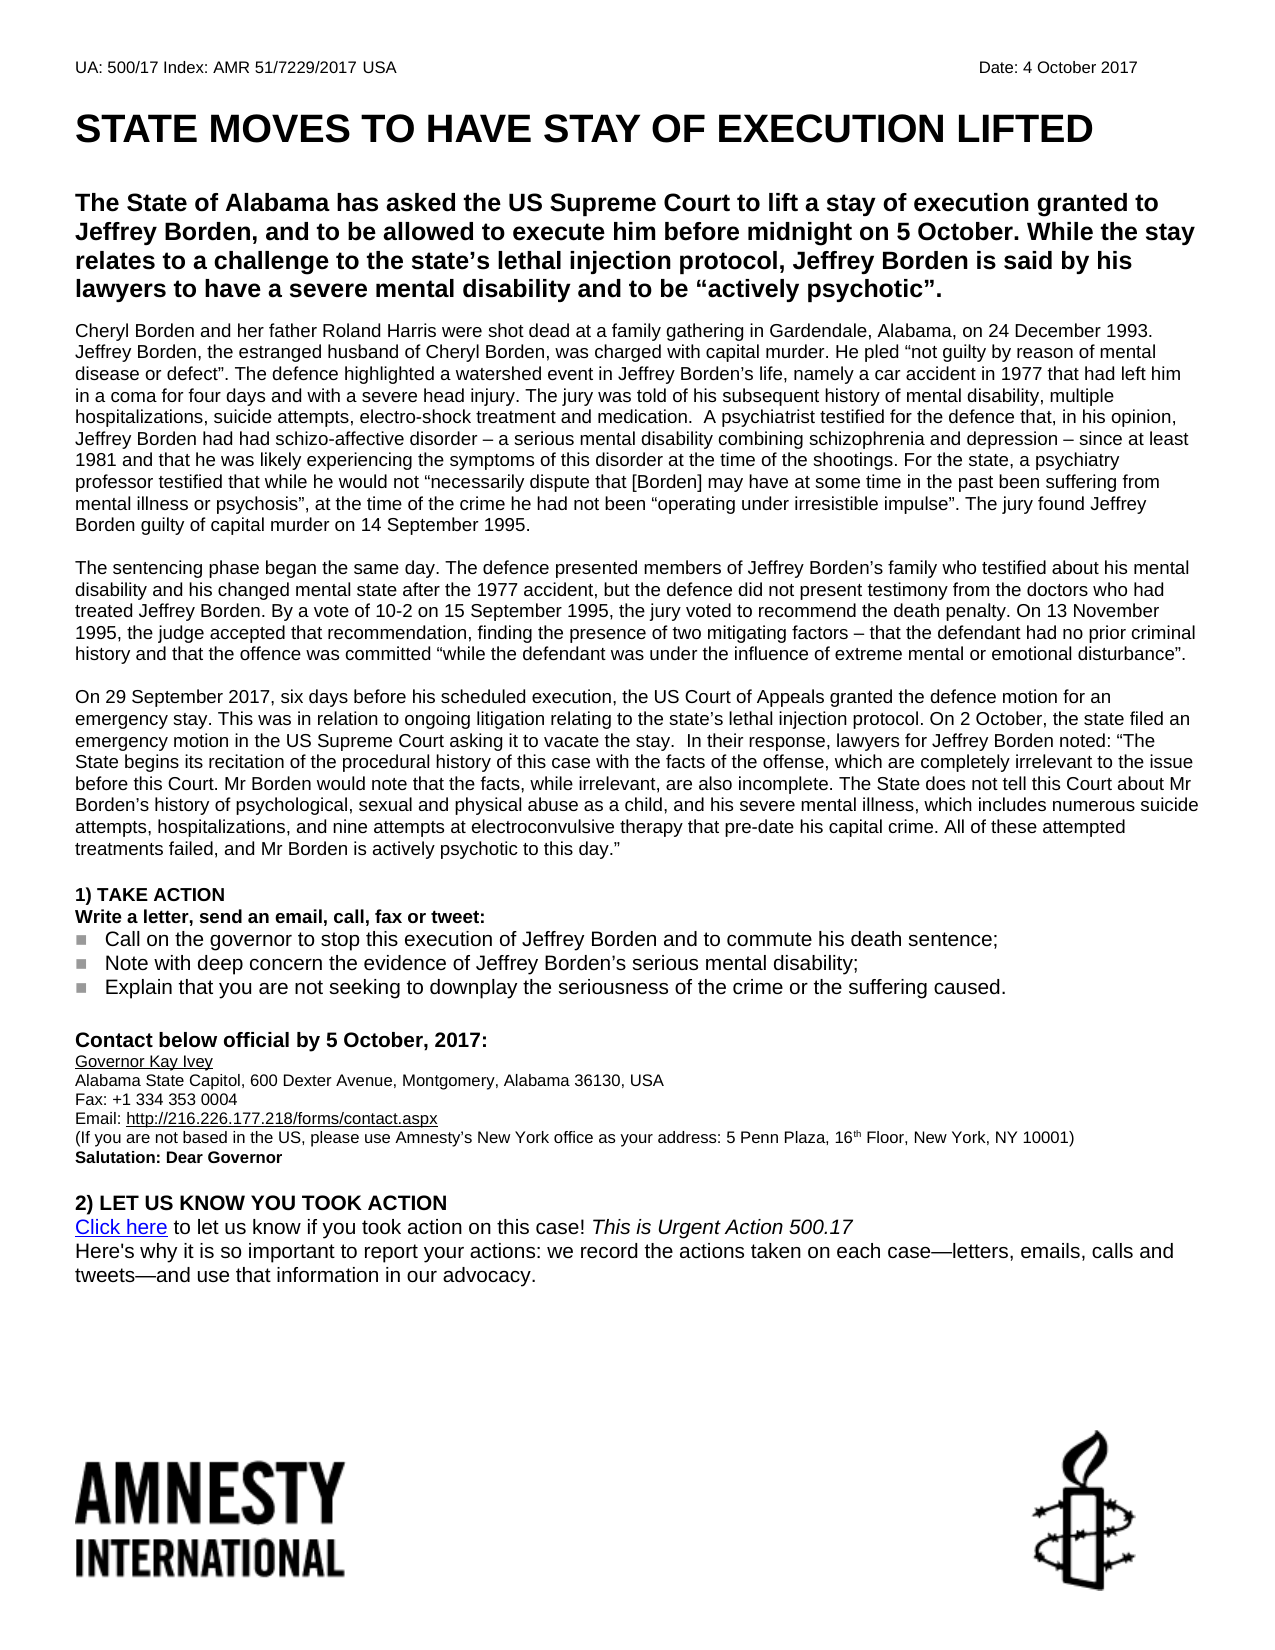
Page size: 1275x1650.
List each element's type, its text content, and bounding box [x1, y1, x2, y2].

text The sentencing phase began the same day. The defence presented members of Jeffrey Borden’s family who testified about his mental disability and his changed mental state after the 1977 accident, but the defence did not present testimony from the doctors who had treated Jeffrey Borden. By a vote of 10-2 on 15 September 1995, the jury voted to recommend the death penalty. On 13 November 1995, the judge accepted that recommendation, finding the presence of two mitigating factors – that the defendant had no prior criminal history and that the offence was committed “while the defendant was under the influence of extreme mental or emotional disturbance”. [75, 557, 1200, 665]
text Alabama State Capitol, 600 Dexter Avenue, Montgomery, Alabama 36130, USA [75, 1071, 1200, 1090]
text Email: http://216.226.177.218/forms/contact.aspx [75, 1109, 1200, 1128]
list Note with deep concern the evidence of Jeffrey Borden’s serious mental disability; [75, 951, 1200, 975]
text 1) TAKE ACTION [75, 884, 1200, 905]
text Fax: +1 334 353 0004 [75, 1090, 1200, 1109]
text On 29 September 2017, six days before his scheduled execution, the US Court of Appeals granted the defence motion for an emergency stay. This was in relation to ongoing litigation relating to the state’s lethal injection protocol. On 2 October, the state filed an emergency motion in the US Supreme Court asking it to vacate the stay. In their response, lawyers for Jeffrey Borden noted: “The State begins its recitation of the procedural history of this case with the facts of the offense, which are completely irrelevant to the issue before this Court. Mr Borden would note that the facts, while irrelevant, are also incomplete. The State does not tell this Court about Mr Borden’s history of psychological, sexual and physical abuse as a child, and his severe mental illness, which includes numerous suicide attempts, hospitalizations, and nine attempts at electroconvulsive therapy that pre-date his capital crime. All of these attempted treatments failed, and Mr Borden is actively psychotic to this day.” [75, 686, 1200, 859]
text state moves to have stay of execution lifted [75, 105, 1200, 151]
text (If you are not based in the US, please use Amnesty’s New York office as your address: 5 Penn Plaza, 16th Floor, New York, NY 10001) [75, 1128, 1200, 1147]
text The State of Alabama has asked the US Supreme Court to lift a stay of execution granted to Jeffrey Borden, and to be allowed to execute him before midnight on 5 October. While the stay relates to a challenge to the state’s lethal injection protocol, Jeffrey Borden is said by his lawyers to have a severe mental disability and to be “actively psychotic”. [75, 188, 1200, 303]
text Contact below official by 5 October, 2017: [75, 1028, 1200, 1052]
text Cheryl Borden and her father Roland Harris were shot dead at a family gathering in Gardendale, Alabama, on 24 December 1993. Jeffrey Borden, the estranged husband of Cheryl Borden, was charged with capital murder. He pled “not guilty by reason of mental disease or defect”. The defence highlighted a watershed event in Jeffrey Borden’s life, namely a car accident in 1977 that had left him in a coma for four days and with a severe head injury. The jury was told of his subsequent history of mental disability, multiple hospitalizations, suicide attempts, electro-shock treatment and medication. A psychiatrist testified for the defence that, in his opinion, Jeffrey Borden had had schizo-affective disorder – a serious mental disability combining schizophrenia and depression – since at least 1981 and that he was likely experiencing the symptoms of this disorder at the time of the shootings. For the state, a psychiatry professor testified that while he would not “necessarily dispute that [Borden] may have at some time in the past been suffering from mental illness or psychosis”, at the time of the crime he had not been “operating under irresistible impulse”. The jury found Jeffrey Borden guilty of capital murder on 14 September 1995. [75, 320, 1200, 535]
picture [75, 1430, 1136, 1591]
text Governor Kay Ivey [75, 1052, 1200, 1071]
text Salutation: Dear Governor [75, 1147, 1200, 1167]
list Call on the governor to stop this execution of Jeffrey Borden and to commute his death sentence; [75, 927, 1200, 951]
text 2) LET US KNOW YOU TOOK ACTION [75, 1191, 1200, 1214]
text Write a letter, send an email, call, fax or tweet: [75, 905, 1200, 927]
text Here's why it is so important to report your actions: we record the actions taken on each case—letters, emails, calls and tweets—and use that information in our advocacy. [75, 1238, 1200, 1286]
text Click here to let us know if you took action on this case! This is Urgent Action 500.17 [75, 1214, 1200, 1238]
list Explain that you are not seeking to downplay the seriousness of the crime or the suffering caused. [75, 975, 1200, 999]
